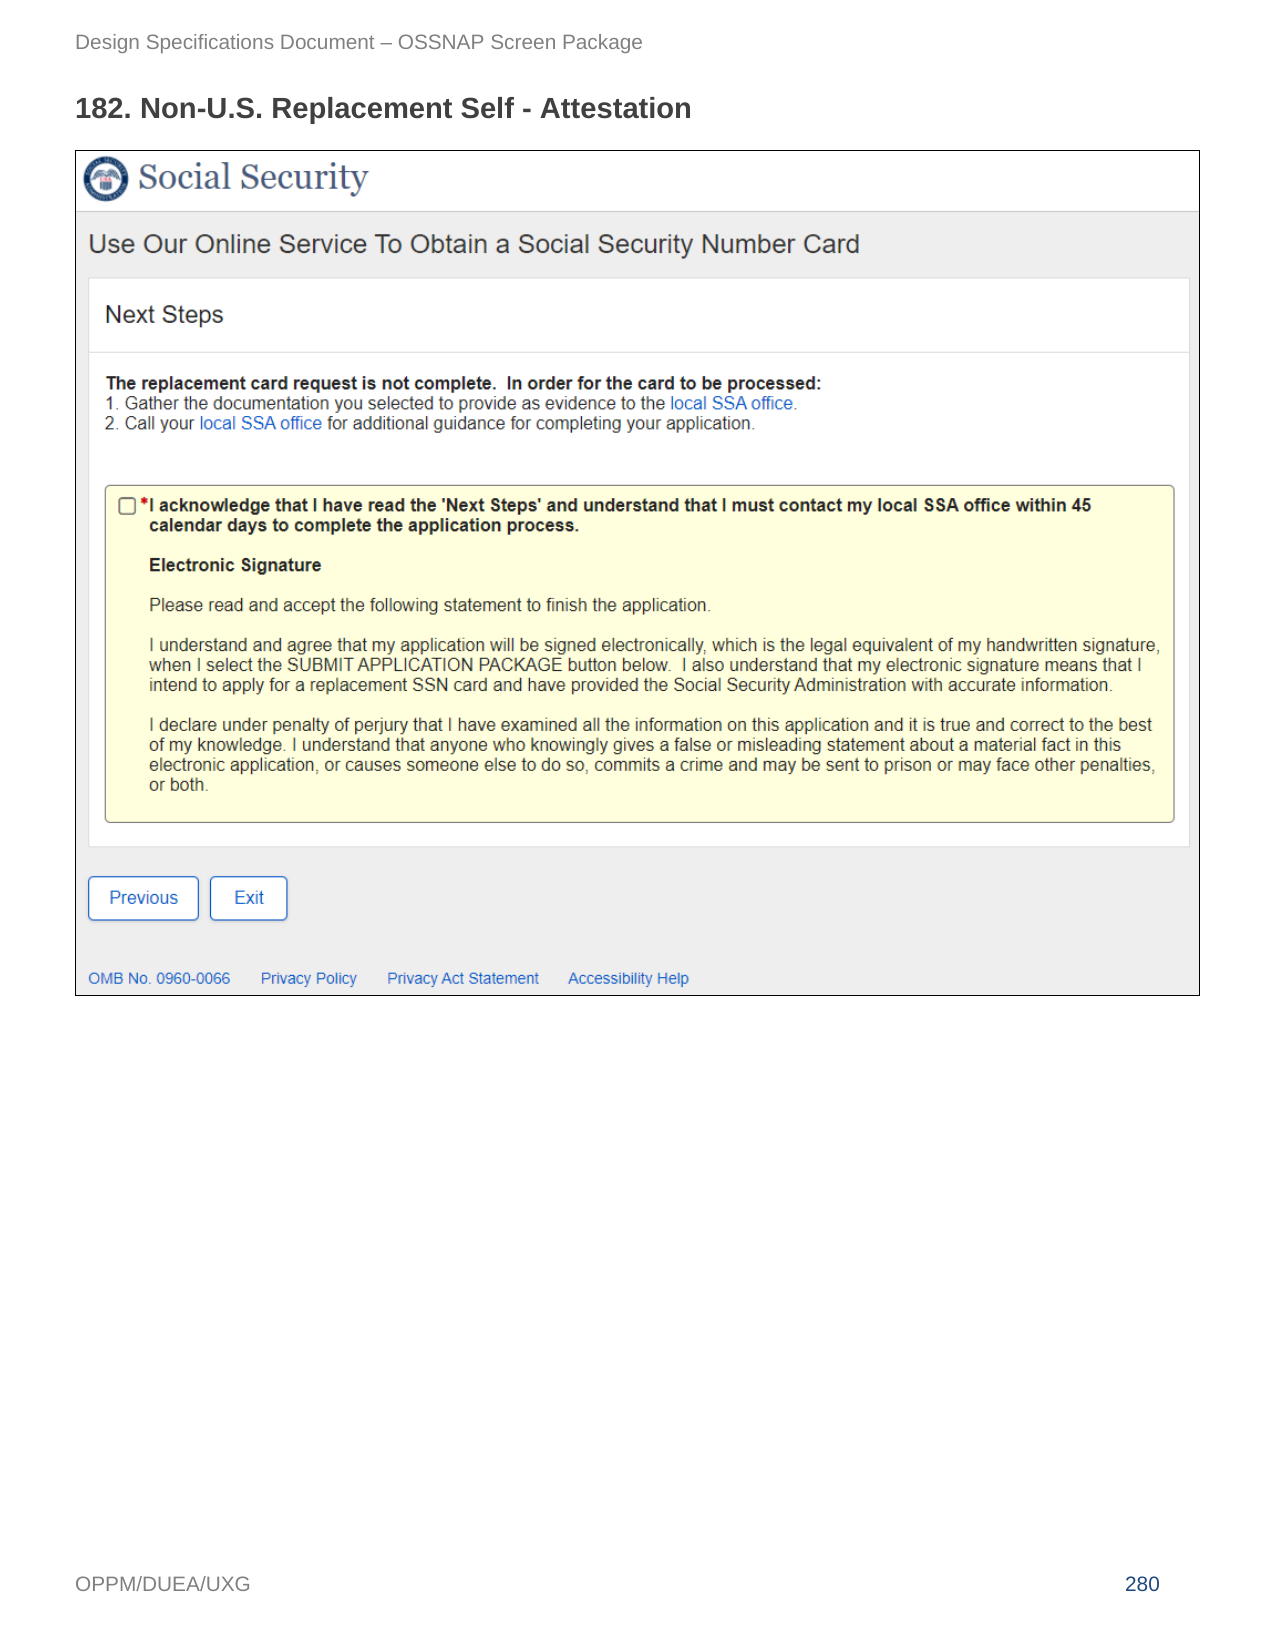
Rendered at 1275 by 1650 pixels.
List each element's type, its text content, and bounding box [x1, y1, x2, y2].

subtitle Non-U.S. Replacement Self - Attestation [75, 91, 1200, 125]
picture [76, 151, 1199, 995]
